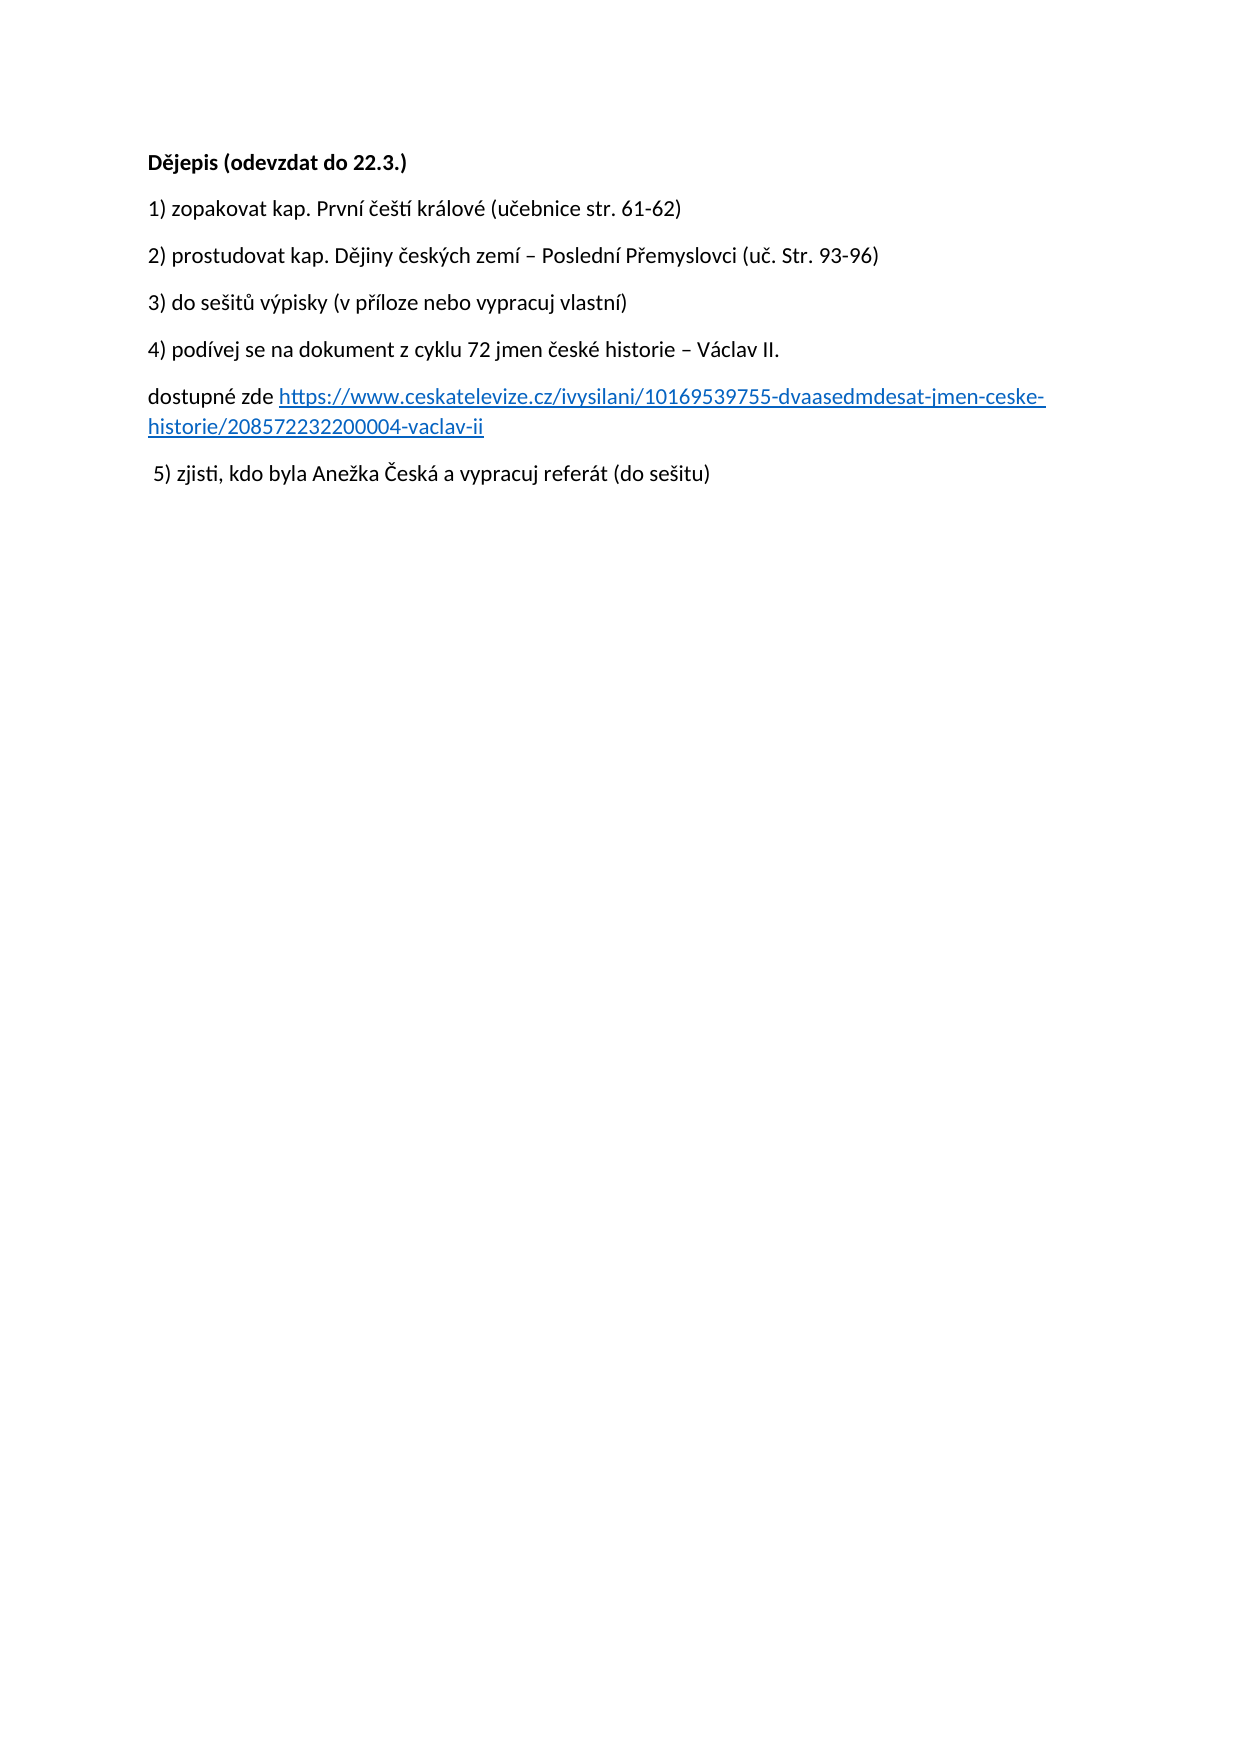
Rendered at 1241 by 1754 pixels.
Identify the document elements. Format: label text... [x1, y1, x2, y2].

text 4) podívej se na dokument z cyklu 72 jmen české historie – Václav II. [148, 335, 1093, 363]
text 2) prostudovat kap. Dějiny českých zemí – Poslední Přemyslovci (uč. Str. 93-96) [148, 241, 1093, 269]
text 3) do sešitů výpisky (v příloze nebo vypracuj vlastní) [148, 288, 1093, 316]
text 1) zopakovat kap. První čeští králové (učebnice str. 61-62) [148, 194, 1093, 222]
text 5) zjisti, kdo byla Anežka Česká a vypracuj referát (do sešitu) [148, 459, 1093, 487]
text dostupné zde https://www.ceskatelevize.cz/ivysilani/10169539755-dvaasedmdesat-jmen-ceske-historie/208572232200004-vaclav-ii [148, 382, 1093, 440]
text Dějepis (odevzdat do 22.3.) [148, 148, 1093, 176]
